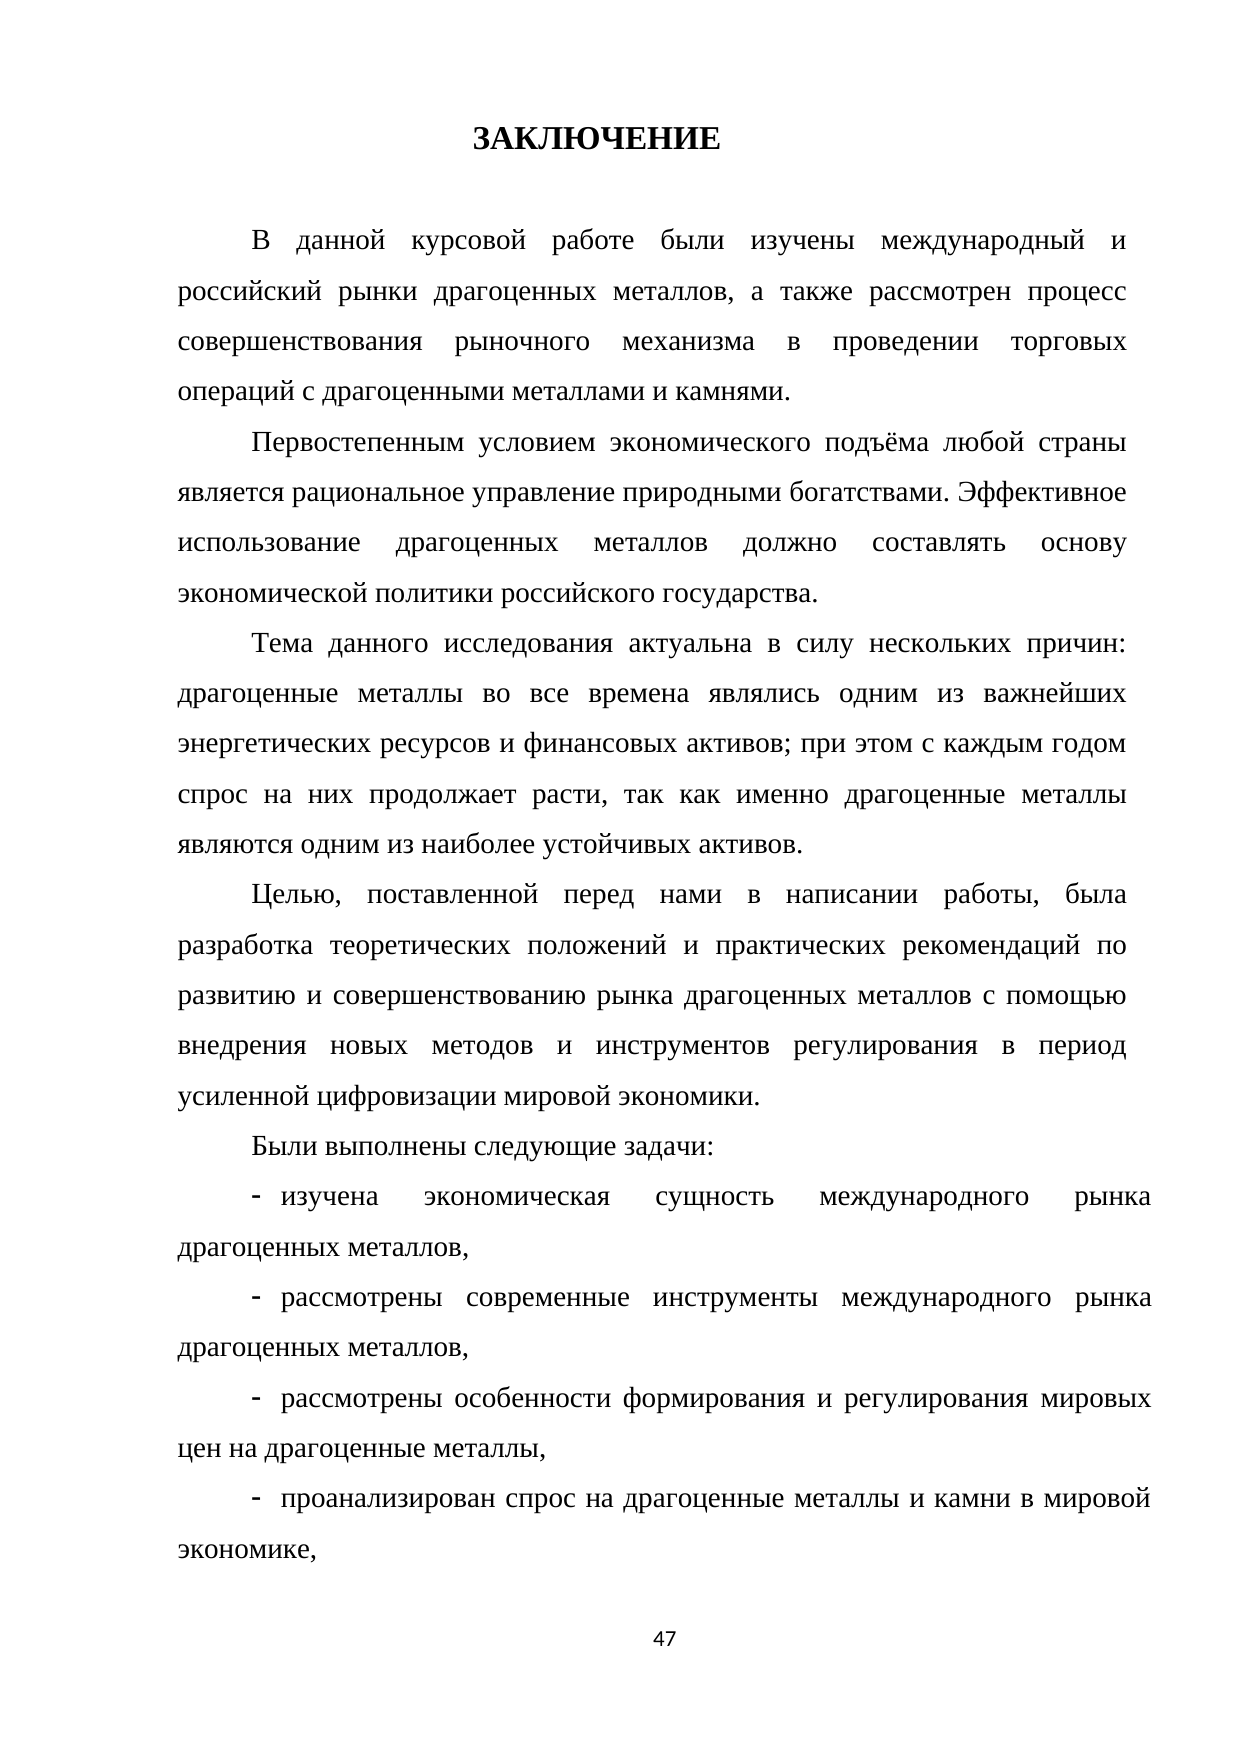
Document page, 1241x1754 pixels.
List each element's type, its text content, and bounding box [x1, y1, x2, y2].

list рассмотрены особенности формирования и регулирования мировых цен на драгоценные металлы, [177, 1380, 1152, 1464]
list проанализирован спрос на драгоценные металлы и камни в мировой экономике, [177, 1481, 1152, 1564]
list изучена экономическая сущность международного рынка драгоценных металлов, [177, 1178, 1152, 1262]
text Первостепенным условием экономического подъёма любой страны является рациональное управление природными богатствами. Эффективное использование драгоценных металлов должно составлять основу экономической политики российского государства. [177, 424, 1128, 608]
text ЗАКЛЮЧЕНИЕ [472, 118, 1152, 156]
text Тема данного исследования актуальна в силу нескольких причин: драгоценные металлы во все времена являлись одним из важнейших энергетических ресурсов и финансовых активов; при этом с каждым годом спрос на них продолжает расти, так как именно драгоценные металлы являются одним из наиболее устойчивых активов. [177, 625, 1128, 860]
list рассмотрены современные инструменты международного рынка драгоценных металлов, [177, 1279, 1152, 1363]
text Были выполнены следующие задачи: [177, 1128, 1128, 1162]
text В данной курсовой работе были изучены международный и российский рынки драгоценных металлов, а также рассмотрен процесс совершенствования рыночного механизма в проведении торговых операций с драгоценными металлами и камнями. [177, 222, 1128, 407]
text Целью, поставленной перед нами в написании работы, была разработка теоретических положений и практических рекомендаций по развитию и совершенствованию рынка драгоценных металлов с помощью внедрения новых методов и инструментов регулирования в период усиленной цифровизации мировой экономики. [177, 877, 1128, 1111]
